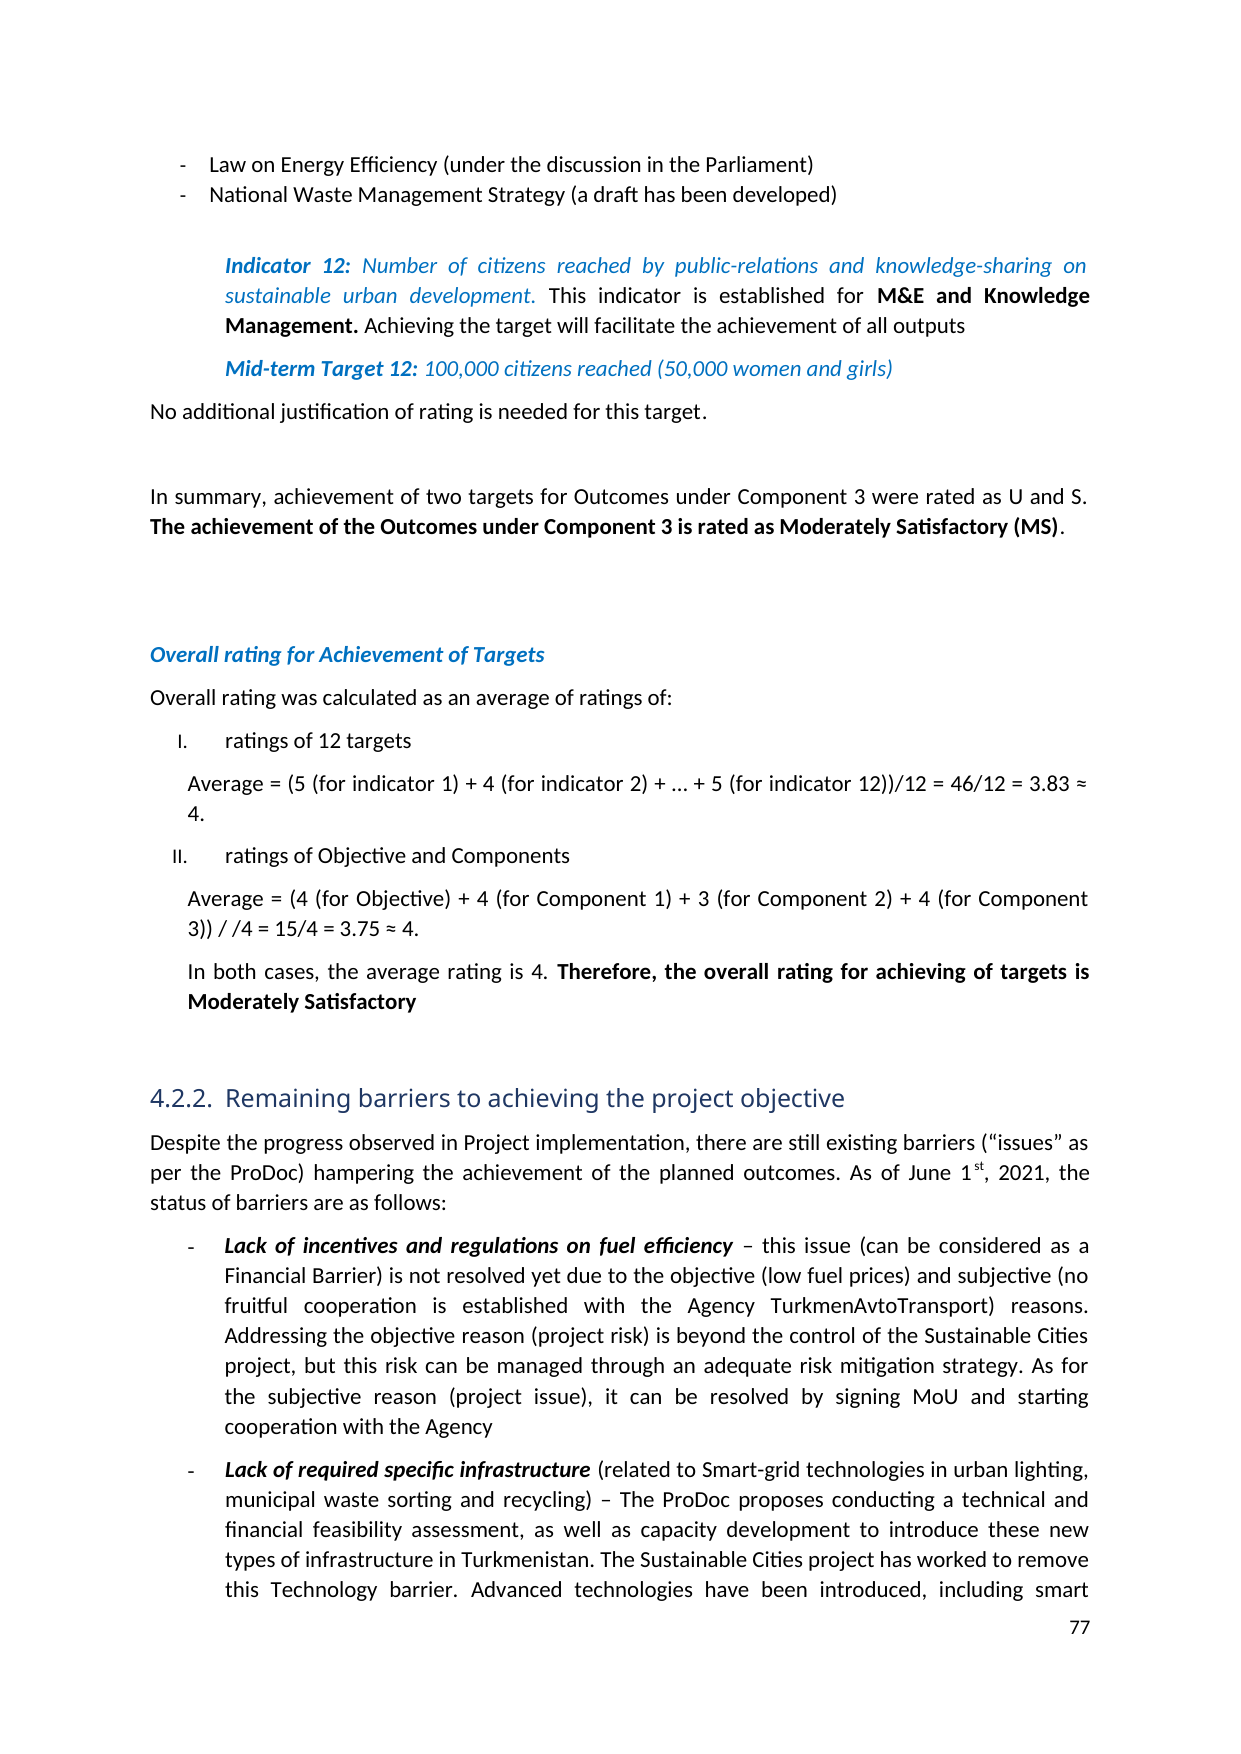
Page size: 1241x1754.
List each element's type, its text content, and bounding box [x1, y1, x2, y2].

text No additional justification of rating is needed for this target. [150, 397, 1090, 425]
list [187, 1455, 1090, 1604]
list ratings of Objective and Components [187, 842, 1090, 869]
text Average = (5 (for indicator 1) + 4 (for indicator 2) + … + 5 (for indicator 12))/12 = 46/12 = 3.83 ≈ 4. [187, 769, 1090, 827]
text Average = (4 (for Objective) + 4 (for Component 1) + 3 (for Component 2) + 4 (for Component 3)) / /4 = 15/4 = 3.75 ≈ 4. [187, 884, 1090, 942]
list National Waste Management Strategy (a draft has been developed) [179, 180, 1090, 208]
text Mid-term Target 12: 100,000 citizens reached (50,000 women and girls) [225, 354, 1090, 382]
text In both cases, the average rating is 4. Therefore, the overall rating for achieving of targets is Moderately Satisfactory [187, 957, 1090, 1015]
subtitle Remaining barriers to achieving the project objective [150, 1081, 1090, 1115]
text In summary, achievement of two targets for Outcomes under Component 3 were rated as U and S. The achievement of the Outcomes under Component 3 is rated as Moderately Satisfactory (MS). [150, 482, 1090, 540]
text Overall rating was calculated as an average of ratings of: [150, 683, 1090, 711]
text Overall rating for Achievement of Targets [150, 641, 1090, 668]
list ratings of 12 targets [187, 726, 1090, 754]
list Law on Energy Efficiency (under the discussion in the Parliament) [179, 150, 1090, 178]
list Lack of incentives and regulations on fuel efficiency – this issue (can be considered as a Financial Barrier) is not resolved yet due to the objective (low fuel prices) and subjective (no fruitful cooperation is established with the Agency TurkmenAvtoTransport) reasons. Addressing the objective reason (project risk) is beyond the control of the Sustainable Cities project, but this risk can be managed through an adequate risk mitigation strategy. As for the subjective reason (project issue), it can be resolved by signing MoU and starting cooperation with the Agency [187, 1231, 1090, 1440]
text Despite the progress observed in Project implementation, there are still existing barriers (“issues” as per the ProDoc) hampering the achievement of the planned outcomes. As of June 1st, 2021, the status of barriers are as follows: [150, 1128, 1090, 1216]
text Indicator 12: Number of citizens reached by public-relations and knowledge-sharing on sustainable urban development. This indicator is established for M&E and Knowledge Management. Achieving the target will facilitate the achievement of all outputs [225, 251, 1090, 339]
